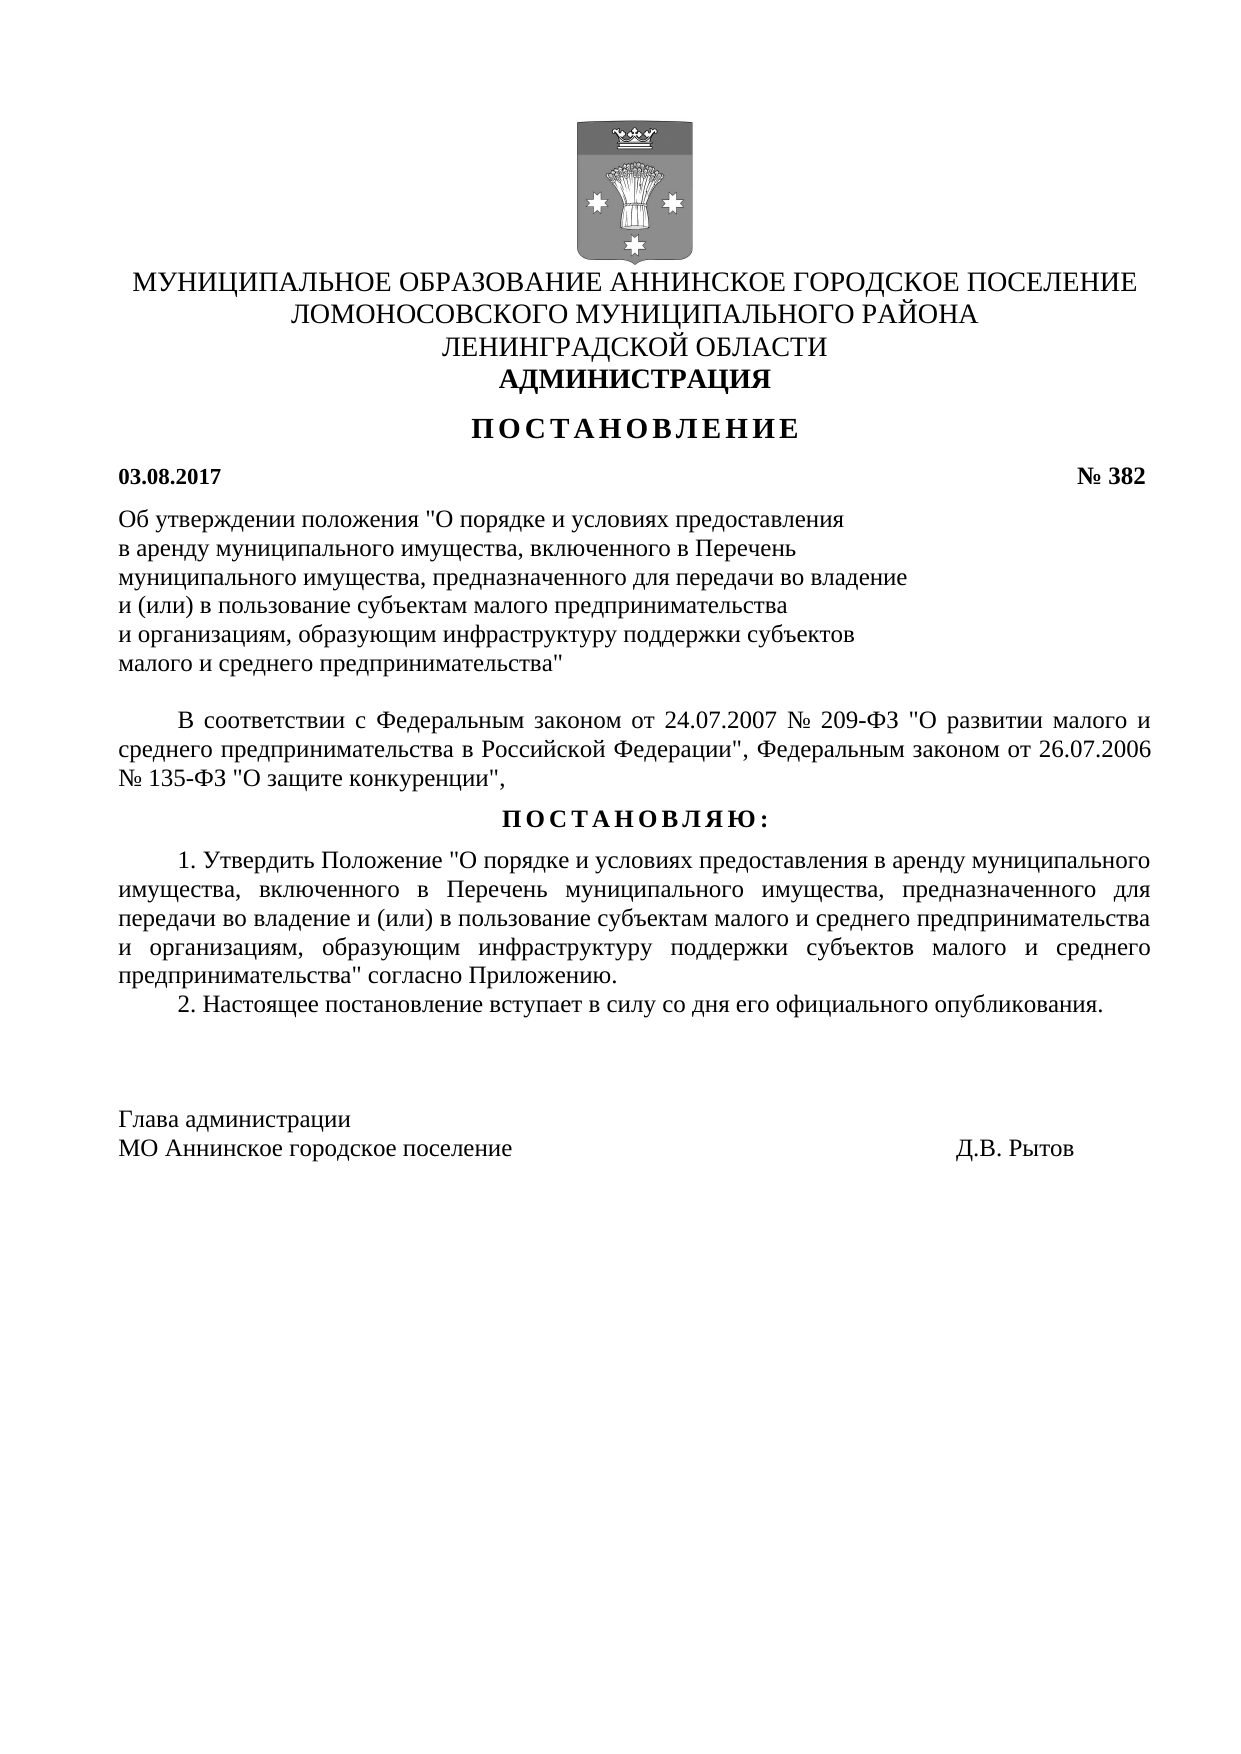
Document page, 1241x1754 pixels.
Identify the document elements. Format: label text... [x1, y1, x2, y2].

text 03.08.2017 № 382 [118, 461, 1152, 490]
text муниципального имущества, предназначенного для передачи во владение [118, 562, 1152, 590]
text Об утверждении положения "О порядке и условиях предоставления [118, 504, 1152, 533]
text 2. Настоящее постановление вступает в силу со дня его официального опубликования. [118, 989, 1152, 1018]
subtitle ПОСТАНОВЛЕНИЕ [118, 411, 1152, 444]
text 1. Утвердить Положение "О порядке и условиях предоставления в аренду муниципального имущества, включенного в Перечень муниципального имущества, предназначенного для передачи во владение и (или) в пользование субъектам малого и среднего предпринимательства и организациям, образующим инфраструктуру поддержки субъектов малого и среднего предпринимательства" согласно Приложению. [118, 845, 1152, 989]
text Глава администрации [118, 1104, 1152, 1133]
text МО Аннинское городское поселение Д.В. Рытов [118, 1133, 1152, 1162]
subtitle МУНИЦИПАЛЬНОЕ ОБРАЗОВАНИЕ АННИНСКОЕ ГОРОДСКОЕ ПОСЕЛЕНИЕ ЛОМОНОСОВСКОГО МУНИЦИПАЛЬНОГО РАЙОНА ЛЕНИНГРАДСКОЙ ОБЛАСТИ [118, 265, 1152, 362]
picture [577, 118, 693, 265]
text и (или) в пользование субъектам малого предпринимательства [118, 590, 1152, 619]
subtitle администрация [118, 362, 1152, 394]
text в аренду муниципального имущества, включенного в Перечень [118, 533, 1152, 562]
text В соответствии с Федеральным законом от 24.07.2007 № 209-ФЗ "О развитии малого и среднего предпринимательства в Российской Федерации", Федеральным законом от 26.07.2006 № 135-ФЗ "О защите конкуренции", [118, 705, 1152, 792]
text ПОСТАНОВЛЯЮ: [118, 804, 1152, 833]
text и организациям, образующим инфраструктуру поддержки субъектов [118, 619, 1152, 648]
text малого и среднего предпринимательства" [118, 648, 1152, 677]
